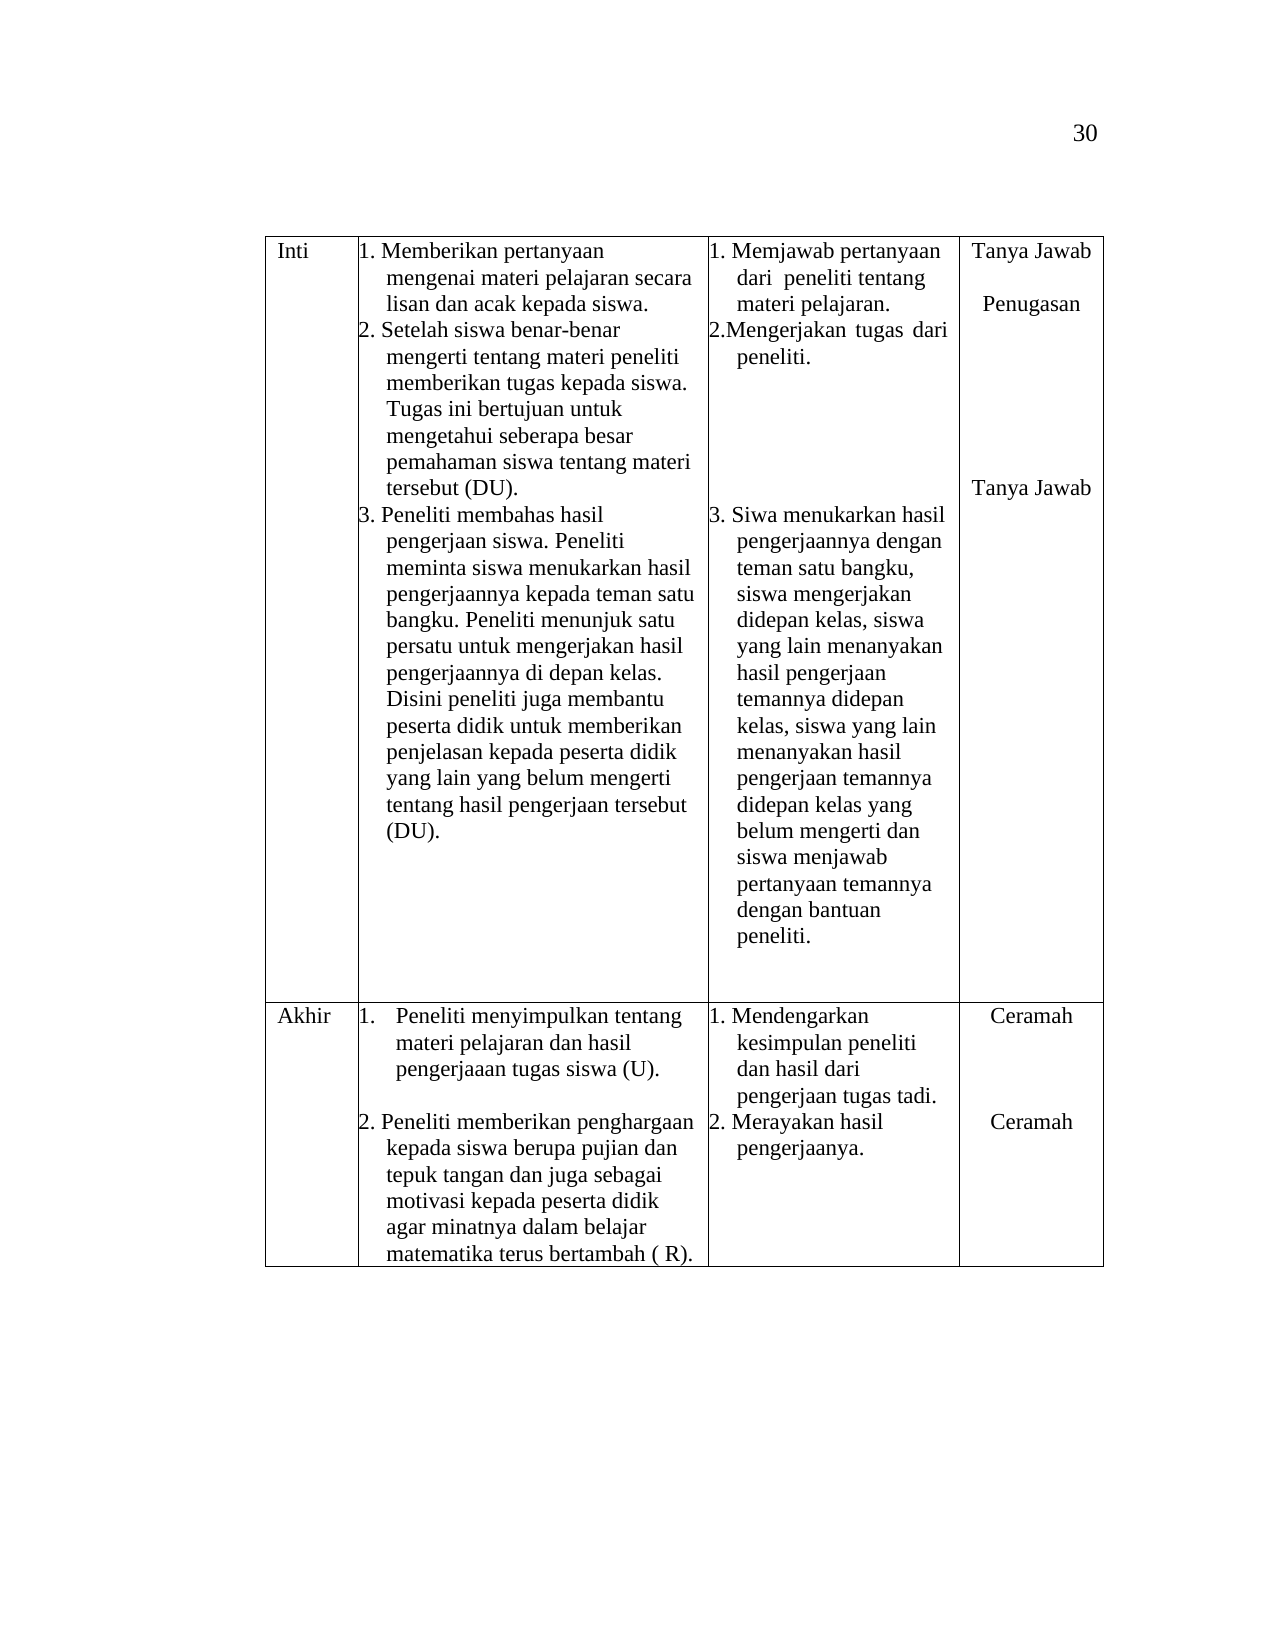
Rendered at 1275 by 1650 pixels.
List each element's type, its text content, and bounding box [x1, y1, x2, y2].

table_cell Peneliti menyimpulkan tentang materi pelajaran dan hasil pengerjaaan tugas siswa (U). 2. Peneliti memberikan penghargaan kepada siswa berupa pujian dan tepuk tangan dan juga sebagai motivasi kepada peserta didik agar minatnya dalam belajar matematika terus bertambah ( R). [359, 1003, 708, 1266]
table_cell Tanya Jawab Penugasan Tanya Jawab [960, 237, 1103, 1002]
table_cell Akhir [266, 1003, 358, 1266]
table_cell Inti [266, 237, 358, 1002]
table_cell 1. Memberikan pertanyaan mengenai materi pelajaran secara lisan dan acak kepada siswa. 2. Setelah siswa benar-benar mengerti tentang materi peneliti memberikan tugas kepada siswa. Tugas ini bertujuan untuk mengetahui seberapa besar pemahaman siswa tentang materi tersebut (DU). 3. Peneliti membahas hasil pengerjaan siswa. Peneliti meminta siswa menukarkan hasil pengerjaannya kepada teman satu bangku. Peneliti menunjuk satu persatu untuk mengerjakan hasil pengerjaannya di depan kelas. Disini peneliti juga membantu peserta didik untuk memberikan penjelasan kepada peserta didik yang lain yang belum mengerti tentang hasil pengerjaan tersebut (DU). [359, 237, 708, 1002]
table_cell Ceramah Ceramah [960, 1003, 1103, 1266]
table_cell 1. Mendengarkan kesimpulan peneliti dan hasil dari pengerjaan tugas tadi. 2. Merayakan hasil pengerjaanya. [709, 1003, 959, 1266]
table_cell 1. Memjawab pertanyaan dari peneliti tentang materi pelajaran. 2.Mengerjakan tugas dari peneliti. 3. Siwa menukarkan hasil pengerjaannya dengan teman satu bangku, siswa mengerjakan didepan kelas, siswa yang lain menanyakan hasil pengerjaan temannya didepan kelas, siswa yang lain menanyakan hasil pengerjaan temannya didepan kelas yang belum mengerti dan siswa menjawab pertanyaan temannya dengan bantuan peneliti. [709, 237, 959, 1002]
